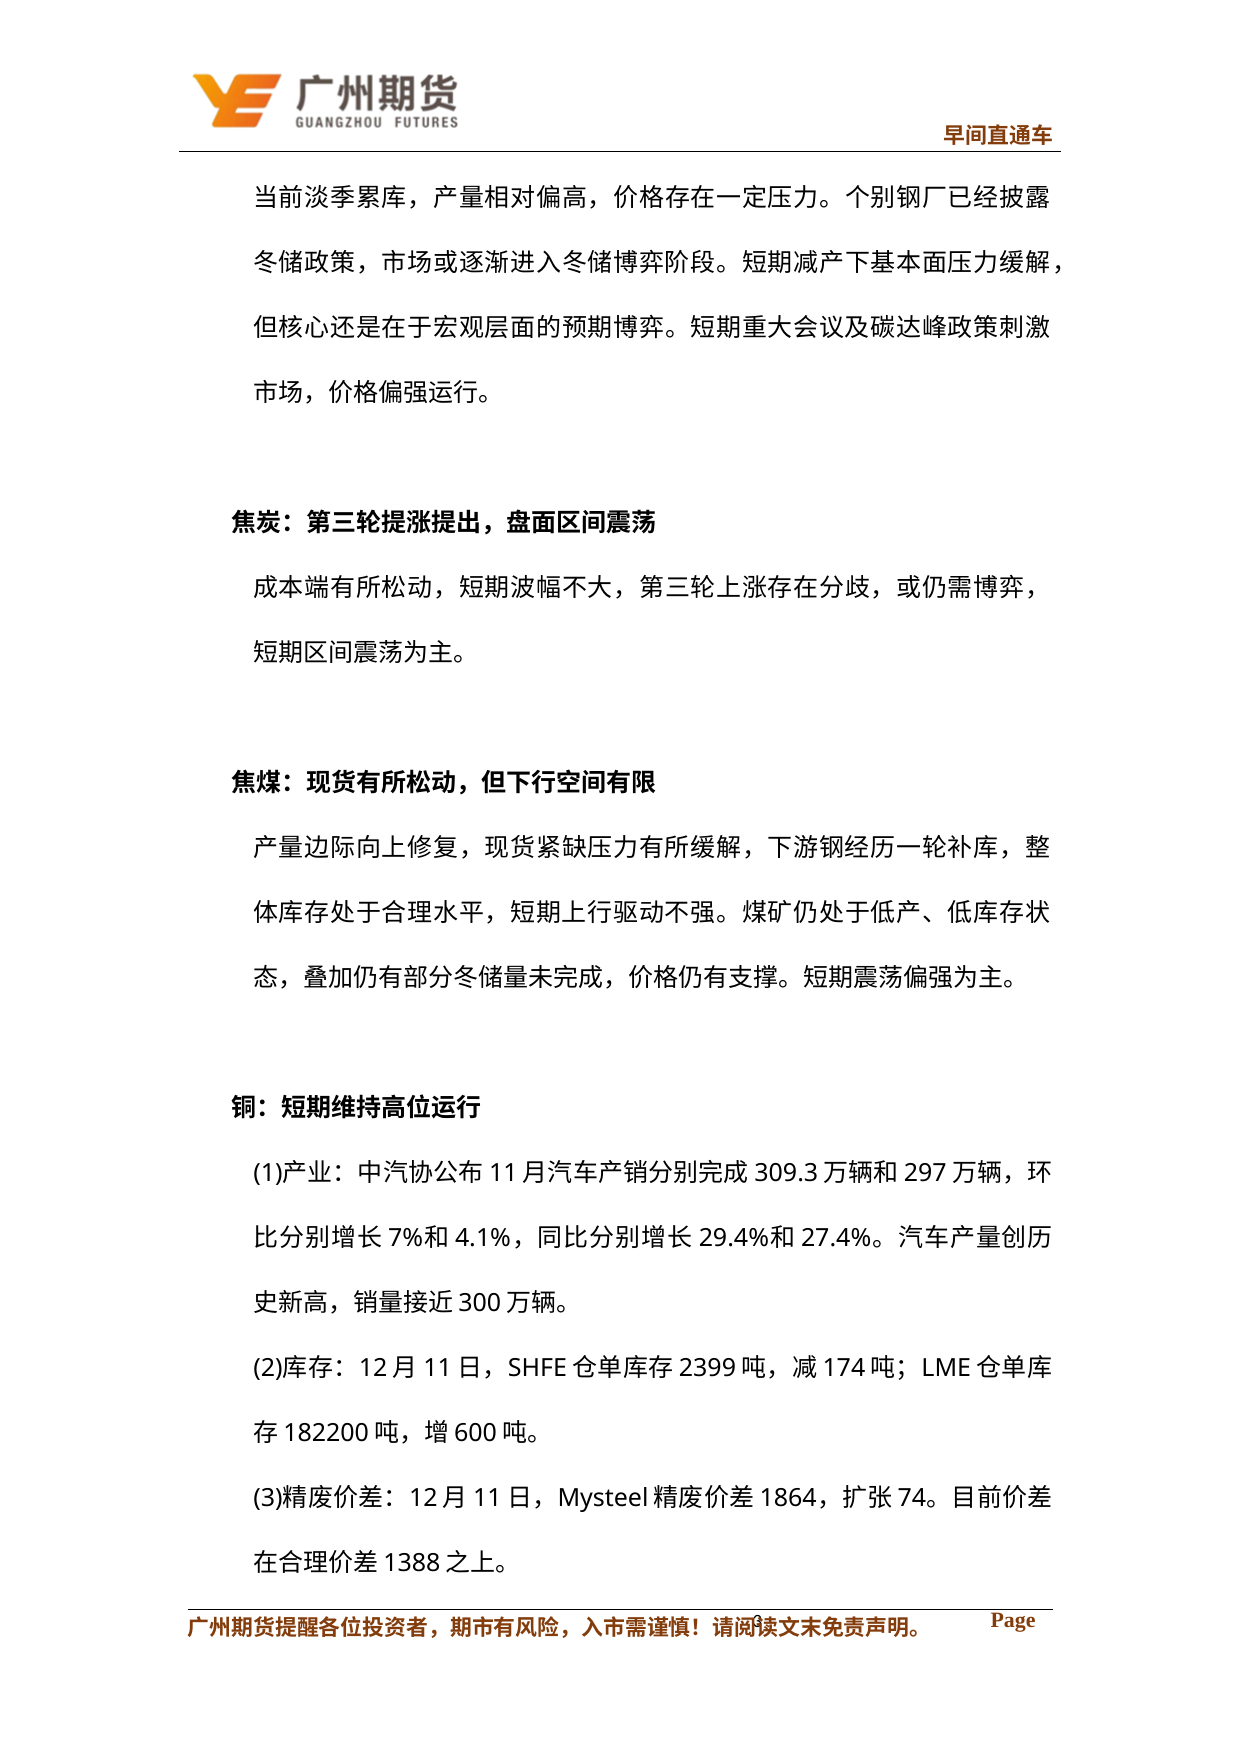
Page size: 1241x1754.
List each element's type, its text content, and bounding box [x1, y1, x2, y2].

text (2)库存：12月11日，SHFE仓单库存2399吨，减174吨；LME仓单库存182200吨，增600吨。 [253, 1333, 1053, 1463]
text 当前淡季累库，产量相对偏高，价格存在一定压力。个别钢厂已经披露冬储政策，市场或逐渐进入冬储博弈阶段。短期减产下基本面压力缓解，但核心还是在于宏观层面的预期博弈。短期重大会议及碳达峰政策刺激市场，价格偏强运行。 [253, 163, 1053, 423]
text 成本端有所松动，短期波幅不大，第三轮上涨存在分歧，或仍需博弈，短期区间震荡为主。 [253, 553, 1053, 683]
text (3)精废价差：12月11日，Mysteel精废价差1864，扩张74。目前价差在合理价差1388之上。 [253, 1463, 1053, 1593]
text 焦煤：现货有所松动，但下行空间有限 [231, 748, 1053, 813]
text 铜：短期维持高位运行 [231, 1073, 1053, 1138]
text 产量边际向上修复，现货紧缺压力有所缓解，下游钢经历一轮补库，整体库存处于合理水平，短期上行驱动不强。煤矿仍处于低产、低库存状态，叠加仍有部分冬储量未完成，价格仍有支撑。短期震荡偏强为主。 [253, 813, 1053, 1008]
text 焦炭：第三轮提涨提出，盘面区间震荡 [231, 488, 1053, 553]
picture [187, 61, 479, 139]
text (1)产业：中汽协公布11月汽车产销分别完成309.3万辆和297万辆，环比分别增长7%和4.1%，同比分别增长29.4%和27.4%。汽车产量创历史新高，销量接近300万辆。 [253, 1138, 1053, 1333]
